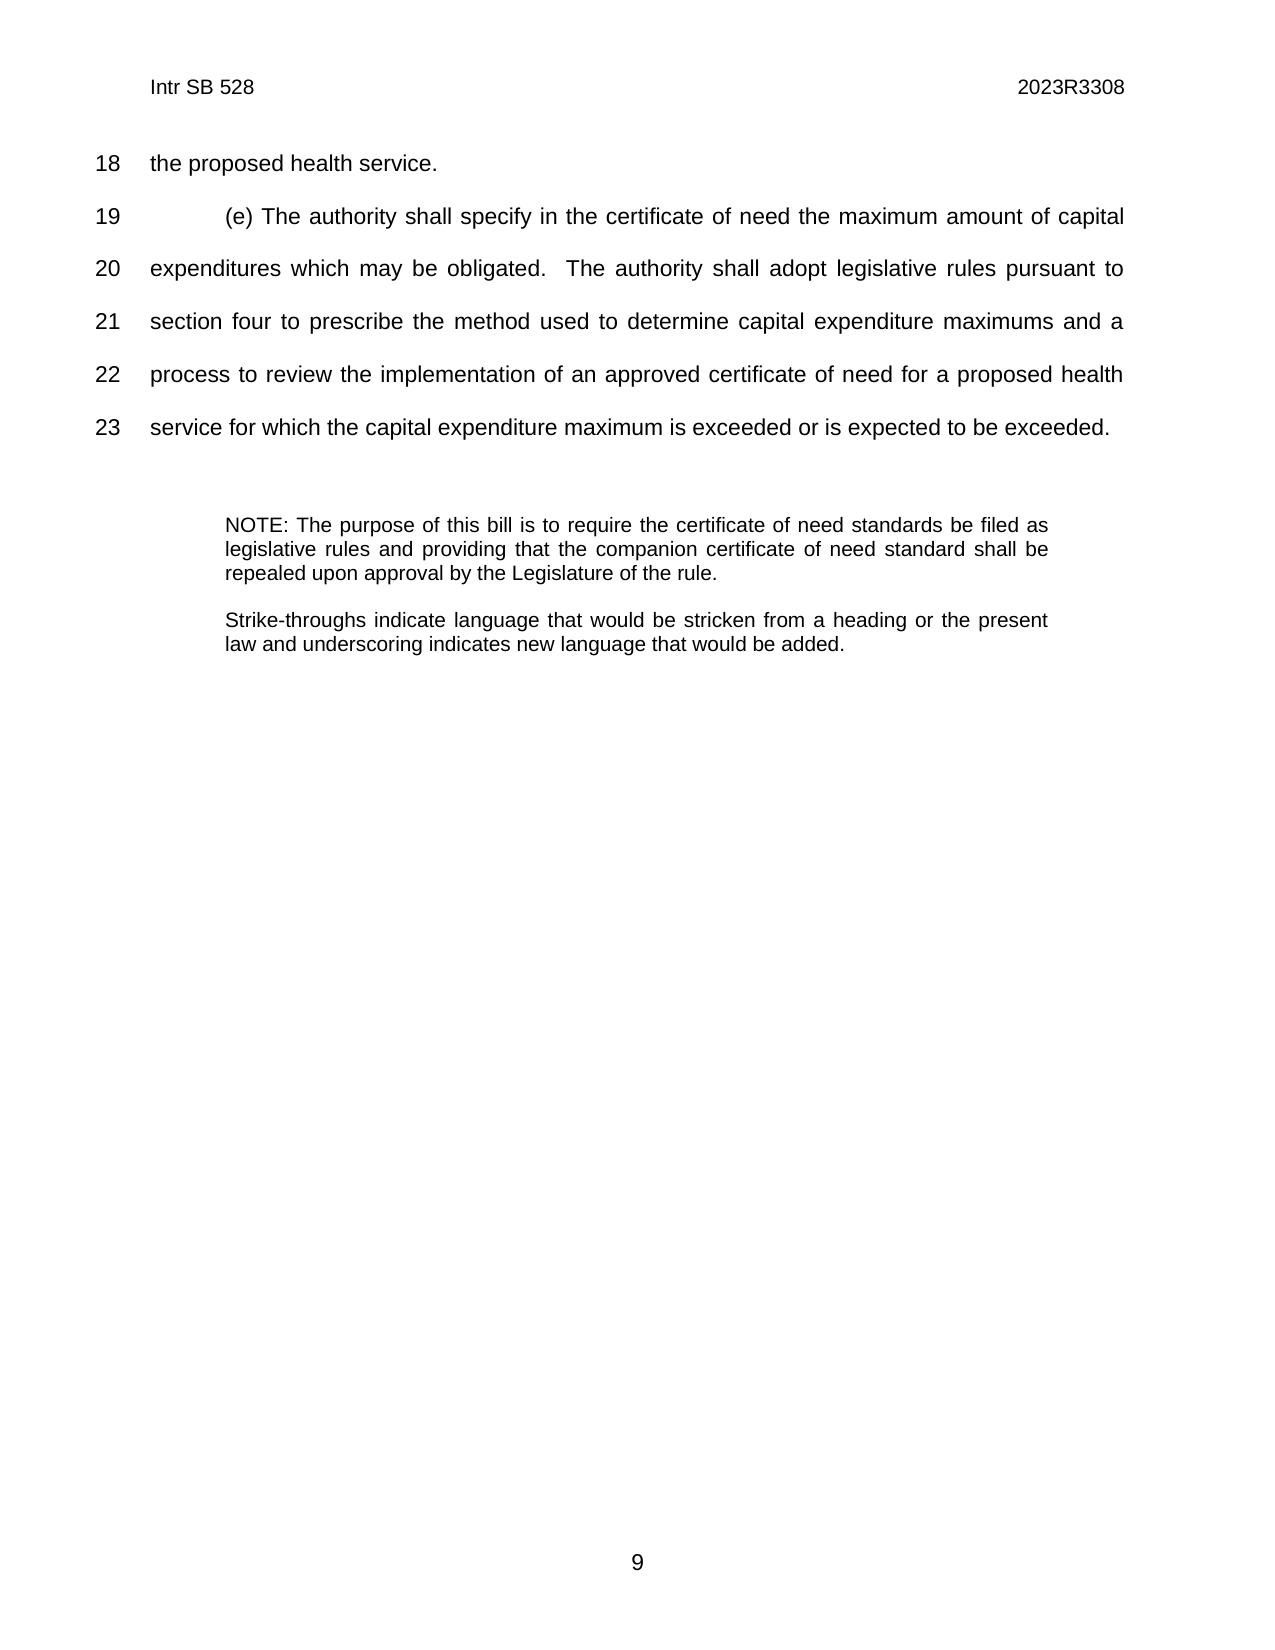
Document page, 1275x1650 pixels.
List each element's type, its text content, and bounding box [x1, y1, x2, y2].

text Strike-throughs indicate language that would be stricken from a heading or the present law and underscoring indicates new language that would be added. [225, 608, 1050, 656]
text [150, 150, 1125, 176]
text (e) The authority shall specify in the certificate of need the maximum amount of capital expenditures which may be obligated. The authority shall adopt legislative rules pursuant to section four to prescribe the method used to determine capital expenditure maximums and a process to review the implementation of an approved certificate of need for a proposed health service for which the capital expenditure maximum is exceeded or is expected to be exceeded. [150, 203, 1125, 440]
text NOTE: The purpose of this bill is to require the certificate of need standards be filed as legislative rules and providing that the companion certificate of need standard shall be repealed upon approval by the Legislature of the rule. [225, 513, 1050, 585]
